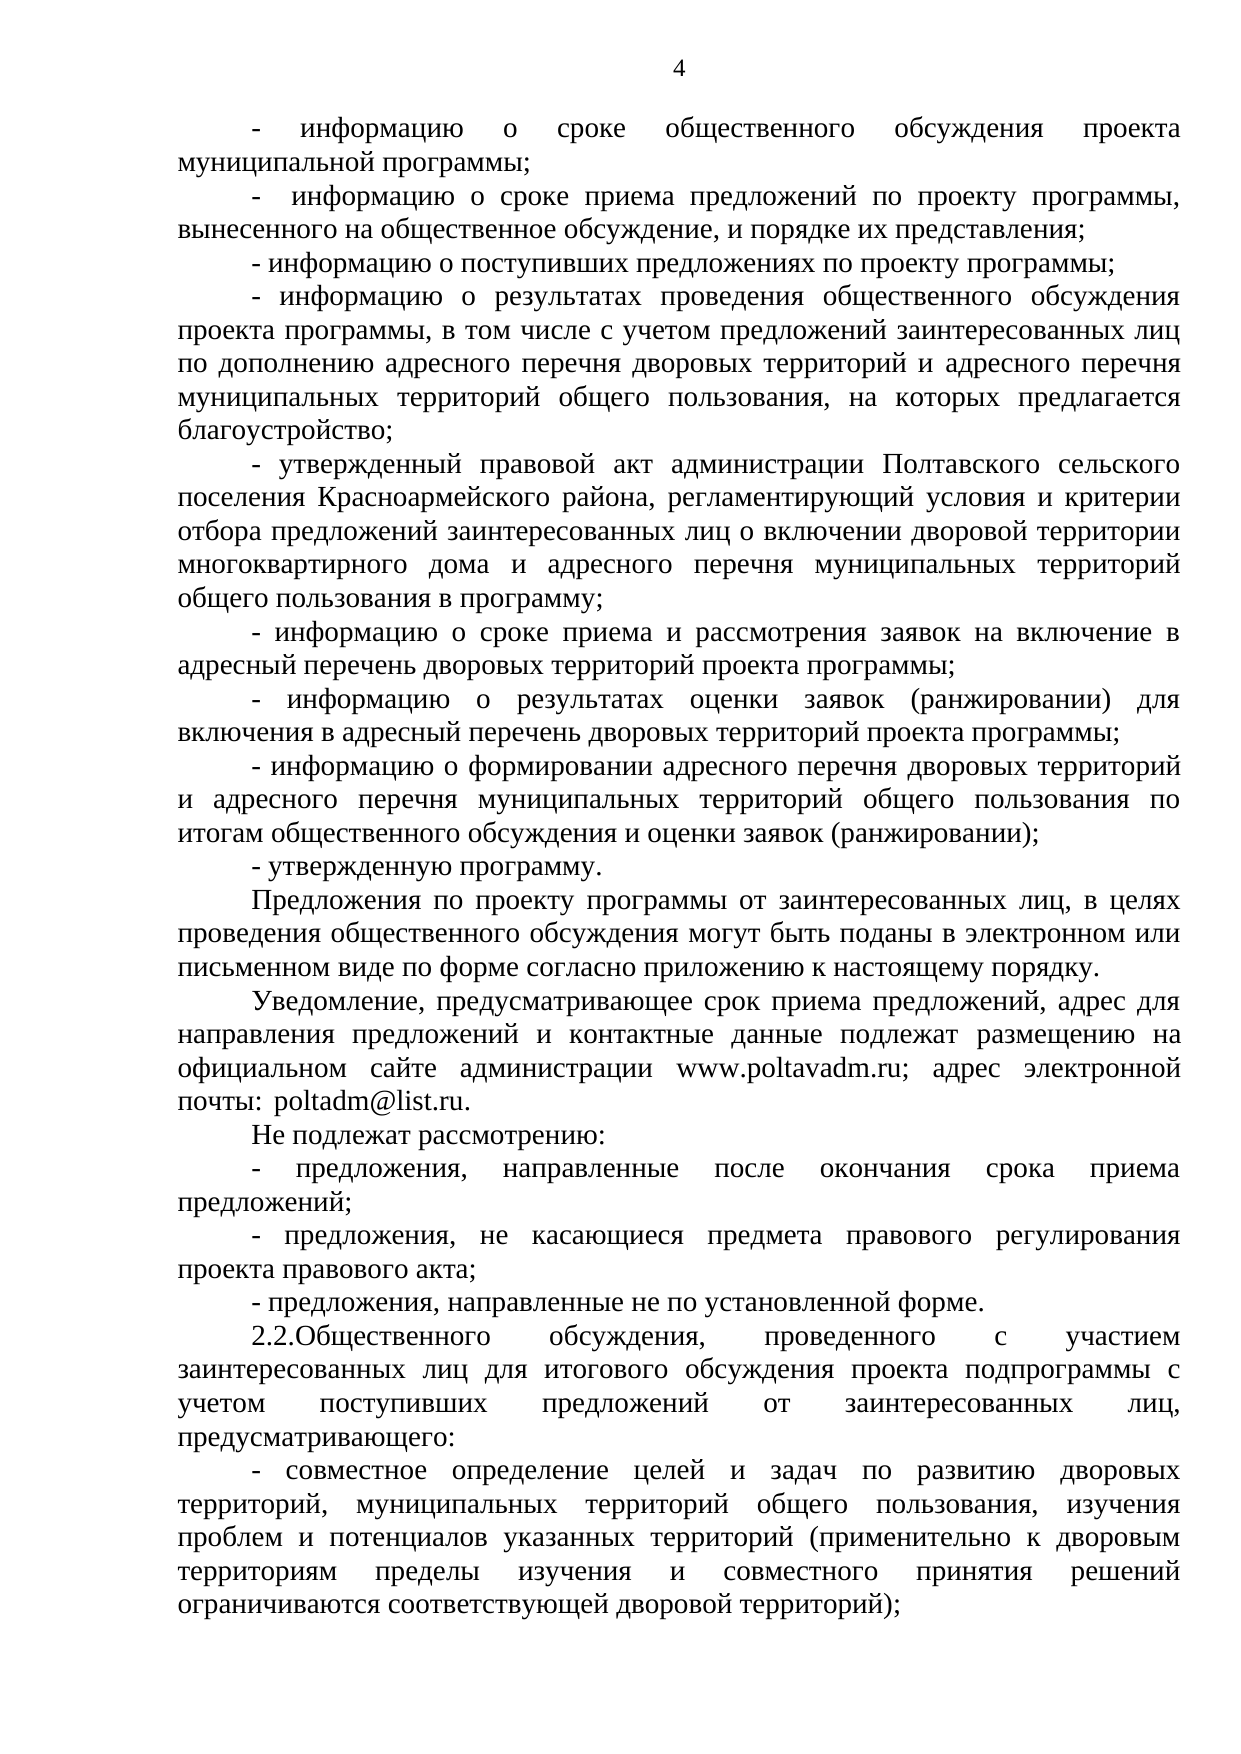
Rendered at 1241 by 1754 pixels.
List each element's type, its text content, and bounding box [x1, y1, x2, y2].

text - предложения, не касающиеся предмета правового регулирования проекта правового акта; [177, 1217, 1181, 1284]
text - информацию о результатах проведения общественного обсуждения проекта программы, в том числе с учетом предложений заинтересованных лиц по дополнению адресного перечня дворовых территорий и адресного перечня муниципальных территорий общего пользования, на которых предлагается благоустройство; [177, 278, 1181, 446]
text Не подлежат рассмотрению: [177, 1117, 1181, 1150]
text - утвержденный правовой акт администрации Полтавского сельского поселения Красноармейского района, регламентирующий условия и критерии отбора предложений заинтересованных лиц о включении дворовой территории многоквартирного дома и адресного перечня муниципальных территорий общего пользования в программу; [177, 446, 1181, 614]
text - информацию о результатах оценки заявок (ранжировании) для включения в адресный перечень дворовых территорий проекта программы; [177, 681, 1181, 748]
text 2.2.Общественного обсуждения, проведенного с участием заинтересованных лиц для итогового обсуждения проекта подпрограммы с учетом поступивших предложений от заинтересованных лиц, предусматривающего: [177, 1318, 1181, 1452]
text - информацию о сроке общественного обсуждения проекта муниципальной программы; [177, 111, 1181, 178]
text Уведомление, предусматривающее срок приема предложений, адрес для направления предложений и контактные данные подлежат размещению на официальном сайте администрации www.poltavadm.ru; адрес электронной почты: poltadm@list.ru. [177, 983, 1181, 1117]
text - утвержденную программу. [177, 848, 1181, 882]
text - предложения, направленные после окончания срока приема предложений; [177, 1150, 1181, 1217]
text - информацию о сроке приема и рассмотрения заявок на включение в адресный перечень дворовых территорий проекта программы; [177, 614, 1181, 681]
text - информацию о формировании адресного перечня дворовых территорий и адресного перечня муниципальных территорий общего пользования по итогам общественного обсуждения и оценки заявок (ранжировании); [177, 748, 1181, 848]
text - информацию о поступивших предложениях по проекту программы; [177, 245, 1181, 278]
text Предложения по проекту программы от заинтересованных лиц, в целях проведения общественного обсуждения могут быть поданы в электронном или письменном виде по форме согласно приложению к настоящему порядку. [177, 882, 1181, 983]
text - предложения, направленные не по установленной форме. [177, 1284, 1181, 1318]
text - совместное определение целей и задач по развитию дворовых территорий, муниципальных территорий общего пользования, изучения проблем и потенциалов указанных территорий (применительно к дворовым территориям пределы изучения и совместного принятия решений ограничиваются соответствующей дворовой территорий); [177, 1452, 1181, 1620]
text - информацию о сроке приема предложений по проекту программы, вынесенного на общественное обсуждение, и порядке их представления; [177, 178, 1181, 245]
